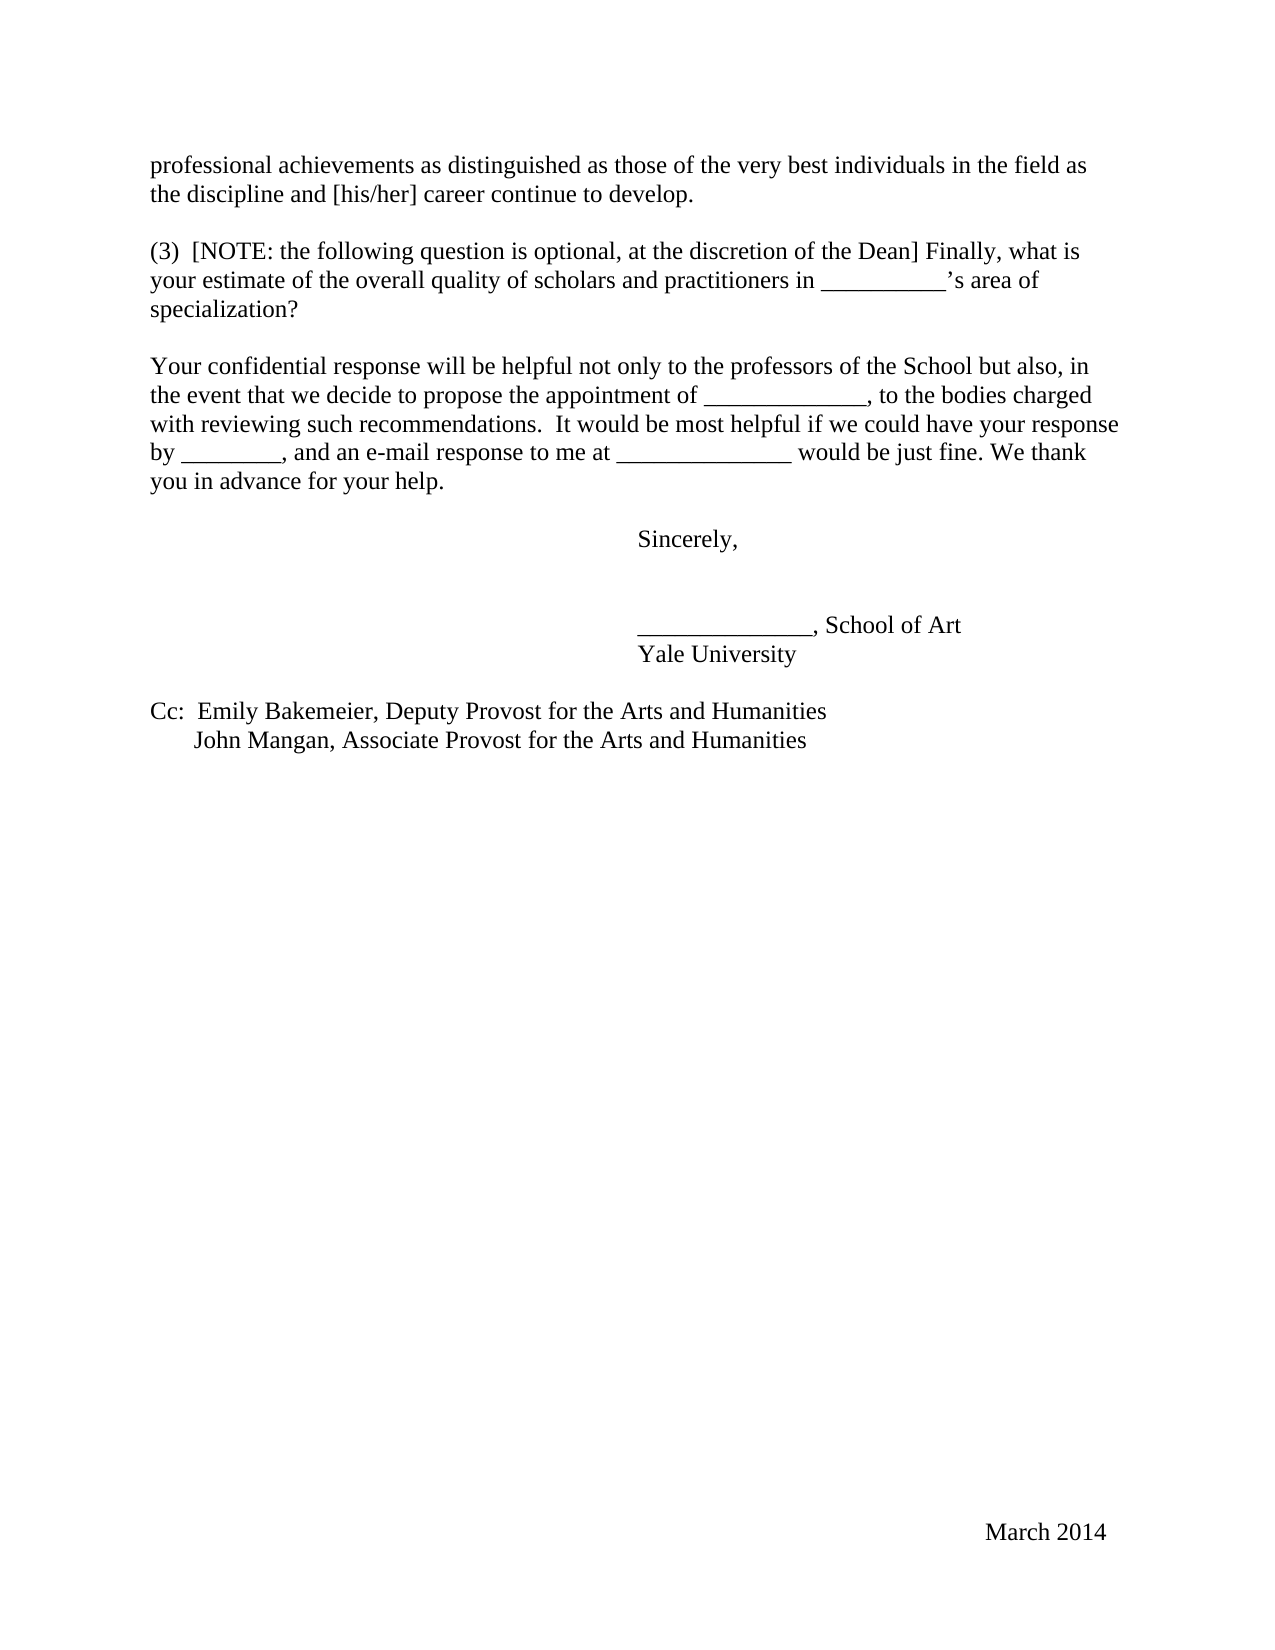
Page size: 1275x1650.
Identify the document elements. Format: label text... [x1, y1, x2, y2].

text John Mangan, Associate Provost for the Arts and Humanities [150, 725, 1125, 754]
text Cc: Emily Bakemeier, Deputy Provost for the Arts and Humanities [150, 696, 1125, 725]
text Yale University [637, 639, 1125, 667]
text Sincerely, [637, 524, 1125, 552]
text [150, 150, 1106, 207]
text (3) [NOTE: the following question is optional, at the discretion of the Dean] Finally, what is your estimate of the overall quality of scholars and practitioners in __________’s area of specialization? [150, 236, 1125, 322]
text Your confidential response will be helpful not only to the professors of the School but also, in the event that we decide to propose the appointment of _____________, to the bodies charged with reviewing such recommendations. It would be most helpful if we could have your response by ________, and an e-mail response to me at ______________ would be just fine. We thank you in advance for your help. [150, 351, 1125, 495]
text ______________, School of Art [637, 610, 1125, 639]
